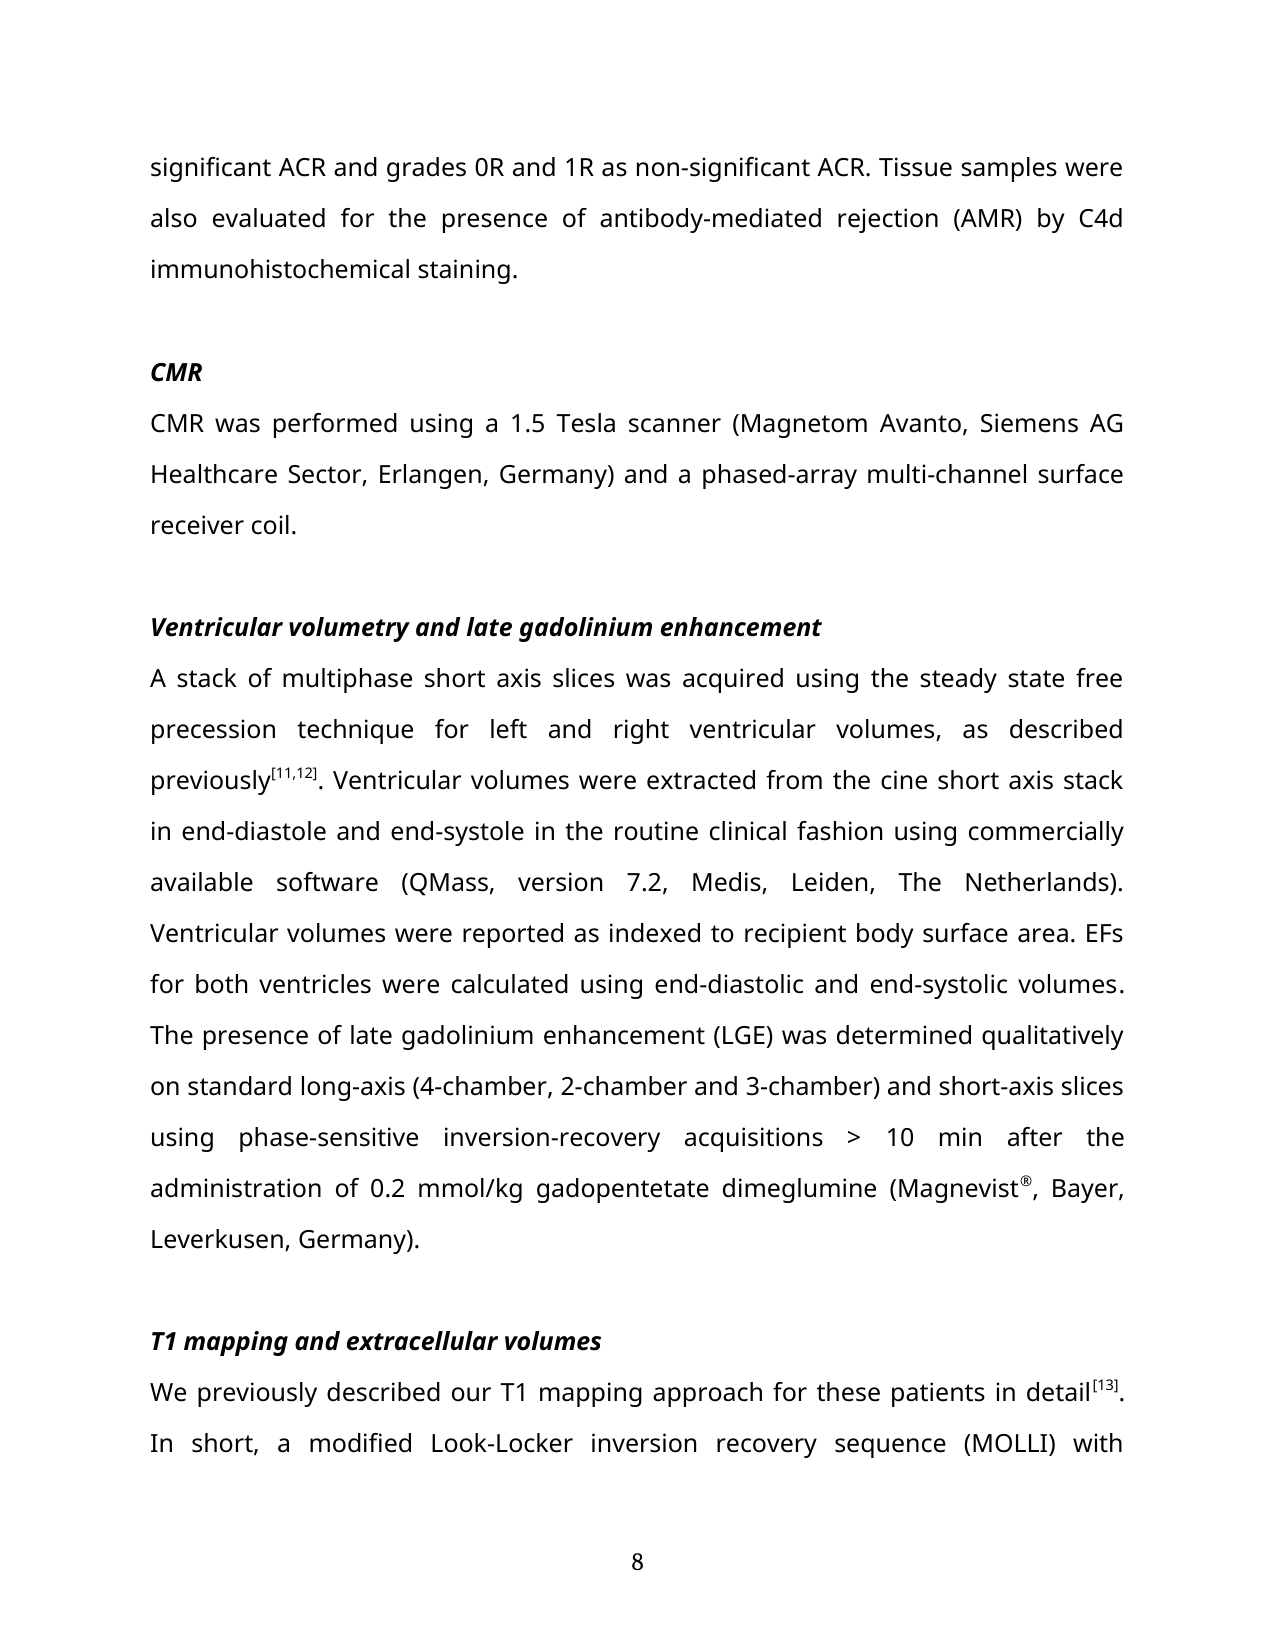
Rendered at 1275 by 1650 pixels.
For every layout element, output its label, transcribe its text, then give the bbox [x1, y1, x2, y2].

text CMR was performed using a 1.5 Tesla scanner (Magnetom Avanto, Siemens AG Healthcare Sector, Erlangen, Germany) and a phased-array multi-channel surface receiver coil. [150, 405, 1125, 541]
text Ventricular volumetry and late gadolinium enhancement [150, 609, 1125, 643]
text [150, 150, 1125, 286]
text A stack of multiphase short axis slices was acquired using the steady state free precession technique for left and right ventricular volumes, as described previously[11,12]. Ventricular volumes were extracted from the cine short axis stack in end-diastole and end-systole in the routine clinical fashion using commercially available software (QMass, version 7.2, Medis, Leiden, The Netherlands). Ventricular volumes were reported as indexed to recipient body surface area. EFs for both ventricles were calculated using end-diastolic and end-systolic volumes. The presence of late gadolinium enhancement (LGE) was determined qualitatively on standard long-axis (4-chamber, 2-chamber and 3-chamber) and short-axis slices using phase-sensitive inversion-recovery acquisitions > 10 min after the administration of 0.2 mmol/kg gadopentetate dimeglumine (Magnevist®, Bayer, Leverkusen, Germany). [150, 660, 1125, 1256]
text CMR [150, 354, 1125, 388]
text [150, 1375, 1125, 1460]
text T1 mapping and extracellular volumes [150, 1324, 1125, 1358]
